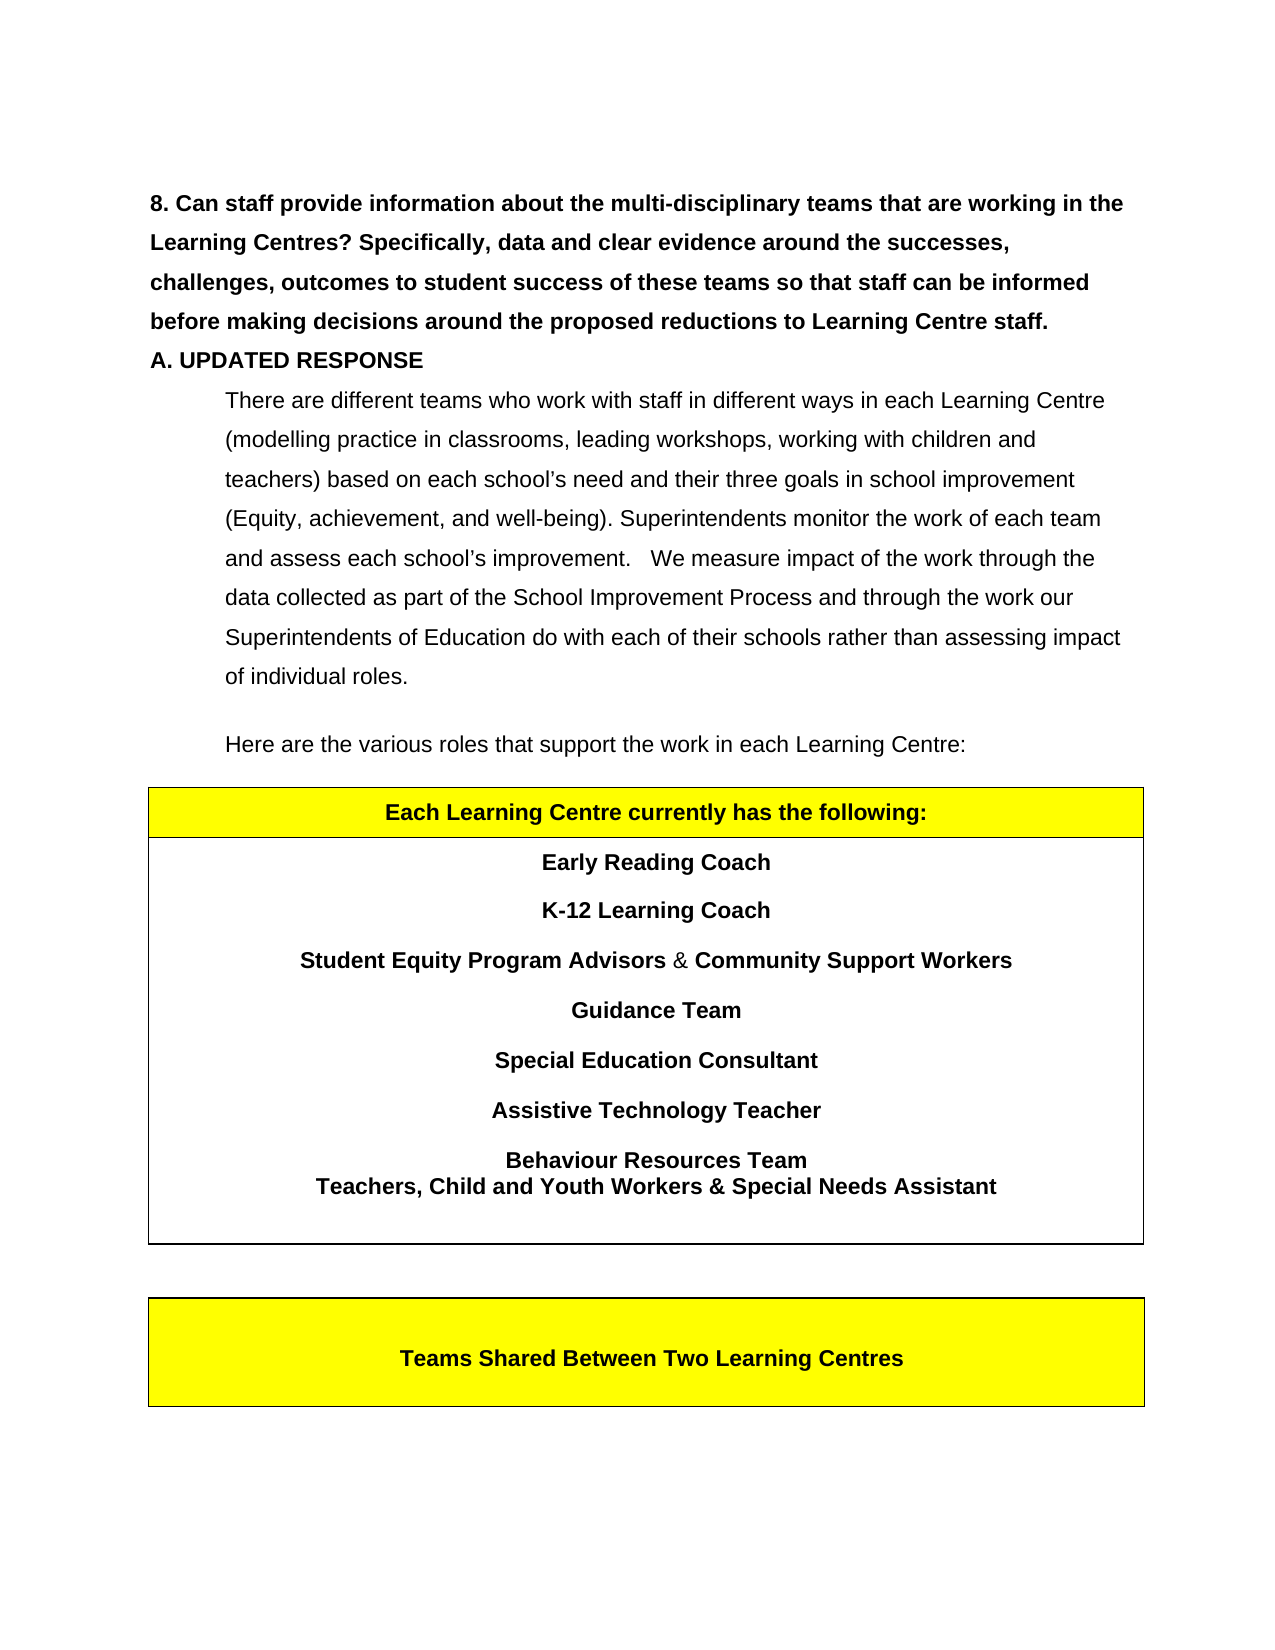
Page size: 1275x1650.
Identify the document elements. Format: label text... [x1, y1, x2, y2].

table_cell K-12 Learning Coach [149, 887, 1143, 937]
text A. UPDATED RESPONSE [150, 347, 1125, 374]
text There are different teams who work with staff in different ways in each Learning Centre (modelling practice in classrooms, leading workshops, working with children and teachers) based on each school’s need and their three goals in school improvement (Equity, achievement, and well-being). Superintendents monitor the work of each team and assess each school’s improvement. We measure impact of the work through the data collected as part of the School Improvement Process and through the work our Superintendents of Education do with each of their schools rather than assessing impact of individual roles. [225, 387, 1125, 689]
table_cell Early Reading Coach [149, 838, 1143, 887]
table_cell Assistive Technology Teacher [149, 1087, 1143, 1137]
table_header Each Learning Centre currently has the following: [149, 788, 1143, 837]
text Here are the various roles that support the work in each Learning Centre: [225, 731, 1125, 758]
table_cell Student Equity Program Advisors & Community Support Workers [149, 937, 1143, 987]
table_cell Guidance Team [149, 987, 1143, 1037]
text 8. Can staff provide information about the multi-disciplinary teams that are working in the Learning Centres? Specifically, data and clear evidence around the successes, challenges, outcomes to student success of these teams so that staff can be informed before making decisions around the proposed reductions to Learning Centre staff. [150, 189, 1125, 334]
table_cell Behaviour Resources Team Teachers, Child and Youth Workers & Special Needs Assistant [149, 1137, 1143, 1243]
table_cell Special Education Consultant [149, 1037, 1143, 1087]
table_header Teams Shared Between Two Learning Centres [149, 1299, 1144, 1406]
